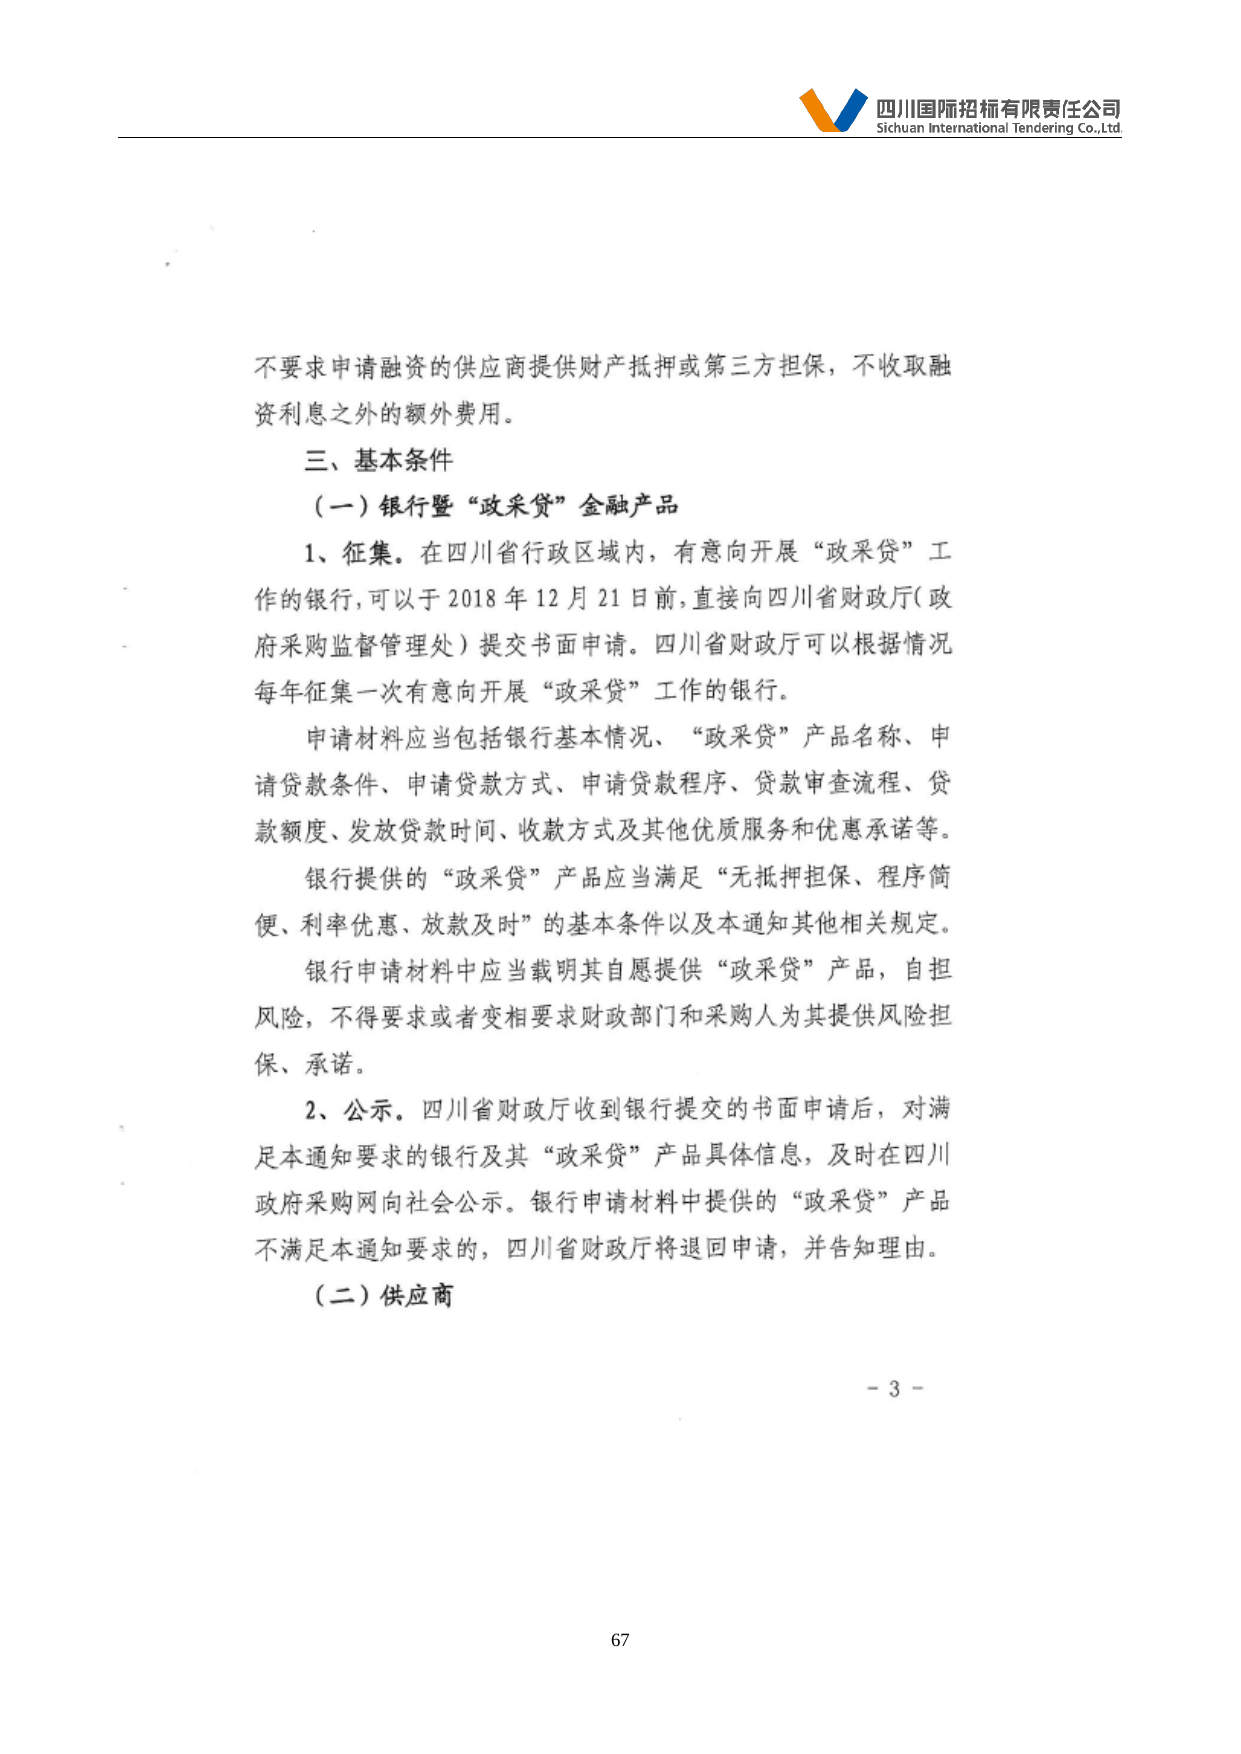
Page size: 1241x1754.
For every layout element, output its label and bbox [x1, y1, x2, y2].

picture [799, 88, 1123, 135]
picture [118, 160, 1093, 1512]
